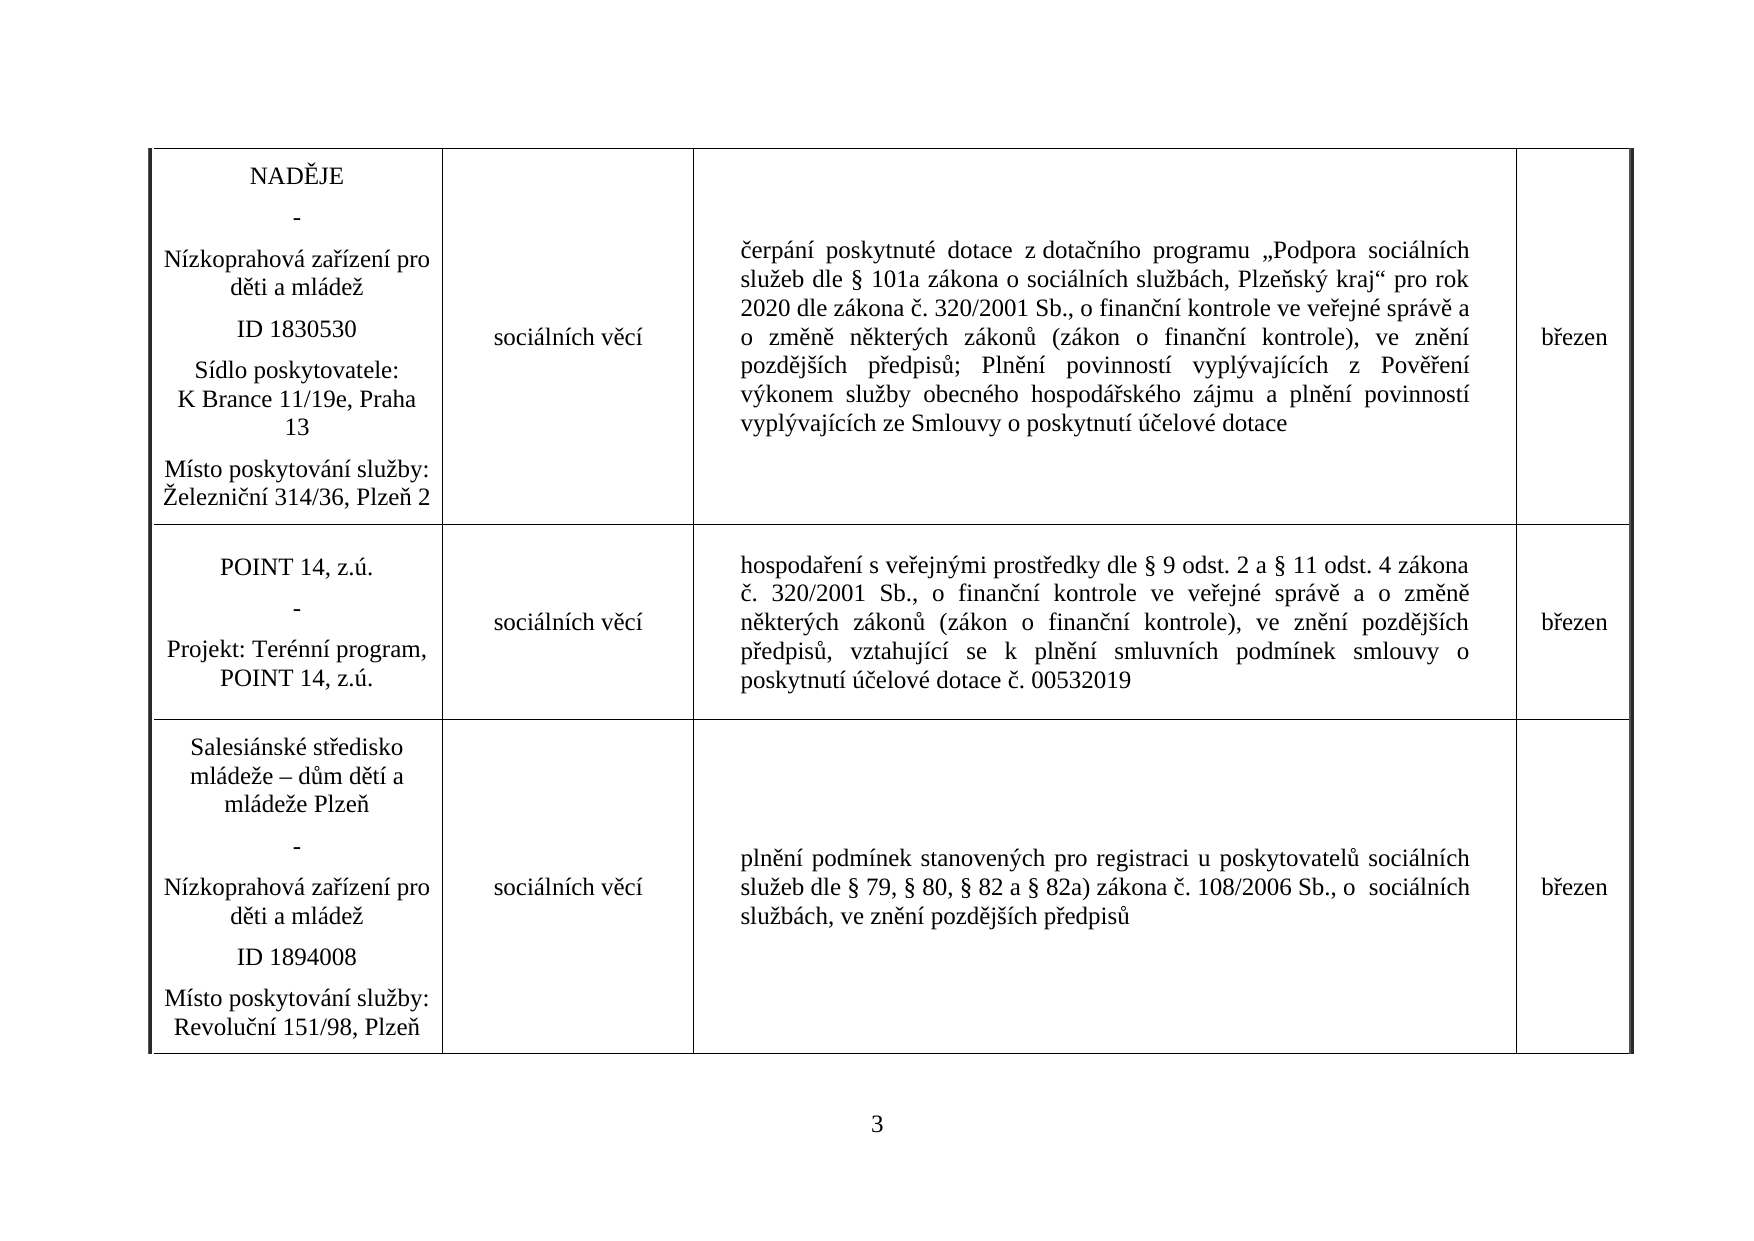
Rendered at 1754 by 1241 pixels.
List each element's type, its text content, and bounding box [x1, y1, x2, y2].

table_cell čerpání poskytnuté dotace z dotačního programu „Podpora sociálních služeb dle § 101a zákona o sociálních službách, Plzeňský kraj“ pro rok 2020 dle zákona č. 320/2001 Sb., o finanční kontrole ve veřejné správě a o změně některých zákonů (zákon o finanční kontrole), ve znění pozdějších předpisů; Plnění povinností vyplývajících z Pověření výkonem služby obecného hospodářského zájmu a plnění povinností vyplývajících ze Smlouvy o poskytnutí účelové dotace [694, 149, 1516, 524]
table_cell plnění podmínek stanovených pro registraci u poskytovatelů sociálních služeb dle § 79, § 80, § 82 a § 82a) zákona č. 108/2006 Sb., o sociálních službách, ve znění pozdějších předpisů [694, 720, 1516, 1053]
table_cell sociálních věcí [443, 525, 693, 718]
table_cell NADĚJE - Nízkoprahová zařízení pro děti a mládež ID 1830530 Sídlo poskytovatele: K Brance 11/19e, Praha 13 Místo poskytování služby: Železniční 314/36, Plzeň 2 [154, 149, 442, 524]
table_cell POINT 14, z.ú. - Projekt: Terénní program, POINT 14, z.ú. [154, 525, 442, 718]
table_cell sociálních věcí [443, 720, 693, 1053]
table_cell Salesiánské středisko mládeže – dům dětí a mládeže Plzeň - Nízkoprahová zařízení pro děti a mládež ID 1894008 Místo poskytování služby: Revoluční 151/98, Plzeň [154, 720, 442, 1053]
table_cell sociálních věcí [443, 149, 693, 524]
table_cell hospodaření s veřejnými prostředky dle § 9 odst. 2 a § 11 odst. 4 zákona č. 320/2001 Sb., o finanční kontrole ve veřejné správě a o změně některých zákonů (zákon o finanční kontrole), ve znění pozdějších předpisů, vztahující se k plnění smluvních podmínek smlouvy o poskytnutí účelové dotace č. 00532019 [694, 525, 1516, 718]
table_cell březen [1517, 525, 1629, 718]
table_cell březen [1517, 149, 1629, 524]
table_cell březen [1517, 720, 1629, 1053]
